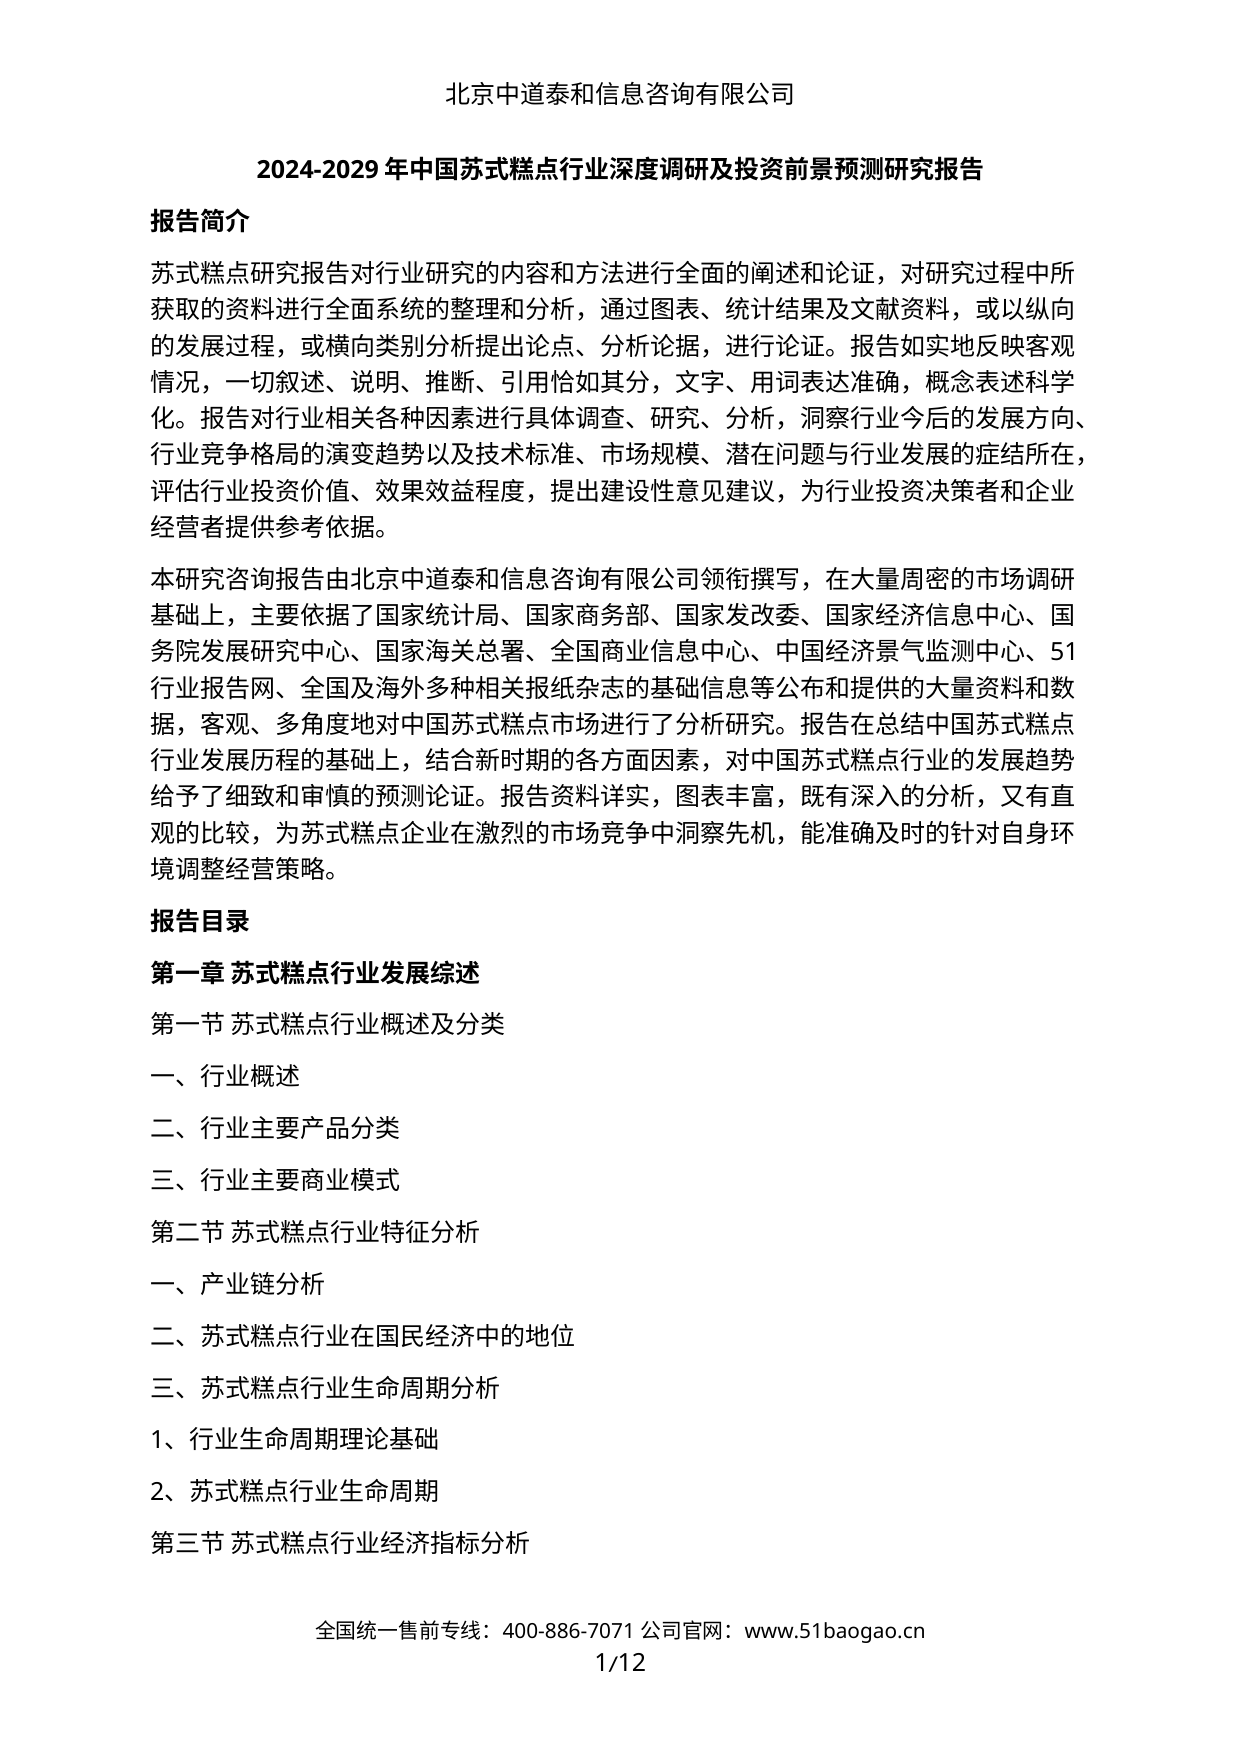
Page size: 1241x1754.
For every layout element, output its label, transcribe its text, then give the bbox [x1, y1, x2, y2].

text 第二节 苏式糕点行业特征分析 [150, 1212, 1090, 1249]
text 本研究咨询报告由北京中道泰和信息咨询有限公司领衔撰写，在大量周密的市场调研基础上，主要依据了国家统计局、国家商务部、国家发改委、国家经济信息中心、国务院发展研究中心、国家海关总署、全国商业信息中心、中国经济景气监测中心、51行业报告网、全国及海外多种相关报纸杂志的基础信息等公布和提供的大量资料和数据，客观、多角度地对中国苏式糕点市场进行了分析研究。报告在总结中国苏式糕点行业发展历程的基础上，结合新时期的各方面因素，对中国苏式糕点行业的发展趋势给予了细致和审慎的预测论证。报告资料详实，图表丰富，既有深入的分析，又有直观的比较，为苏式糕点企业在激烈的市场竞争中洞察先机，能准确及时的针对自身环境调整经营策略。 [150, 559, 1090, 886]
text 第一节 苏式糕点行业概述及分类 [150, 1005, 1090, 1041]
text 三、行业主要商业模式 [150, 1161, 1090, 1197]
text 1、行业生命周期理论基础 [150, 1420, 1090, 1456]
text 2、苏式糕点行业生命周期 [150, 1472, 1090, 1508]
text 报告目录 [150, 901, 1090, 937]
text 报告简介 [150, 202, 1090, 238]
text 苏式糕点研究报告对行业研究的内容和方法进行全面的阐述和论证，对研究过程中所获取的资料进行全面系统的整理和分析，通过图表、统计结果及文献资料，或以纵向的发展过程，或横向类别分析提出论点、分析论据，进行论证。报告如实地反映客观情况，一切叙述、说明、推断、引用恰如其分，文字、用词表达准确，概念表述科学化。报告对行业相关各种因素进行具体调查、研究、分析，洞察行业今后的发展方向、行业竞争格局的演变趋势以及技术标准、市场规模、潜在问题与行业发展的症结所在，评估行业投资价值、效果效益程度，提出建设性意见建议，为行业投资决策者和企业经营者提供参考依据。 [150, 254, 1090, 544]
text 二、苏式糕点行业在国民经济中的地位 [150, 1316, 1090, 1352]
text 第一章 苏式糕点行业发展综述 [150, 953, 1090, 989]
text 二、行业主要产品分类 [150, 1109, 1090, 1145]
text 第三节 苏式糕点行业经济指标分析 [150, 1524, 1090, 1560]
text 一、行业概述 [150, 1057, 1090, 1093]
text 2024-2029年中国苏式糕点行业深度调研及投资前景预测研究报告 [150, 150, 1090, 186]
text 一、产业链分析 [150, 1264, 1090, 1301]
text 三、苏式糕点行业生命周期分析 [150, 1368, 1090, 1404]
